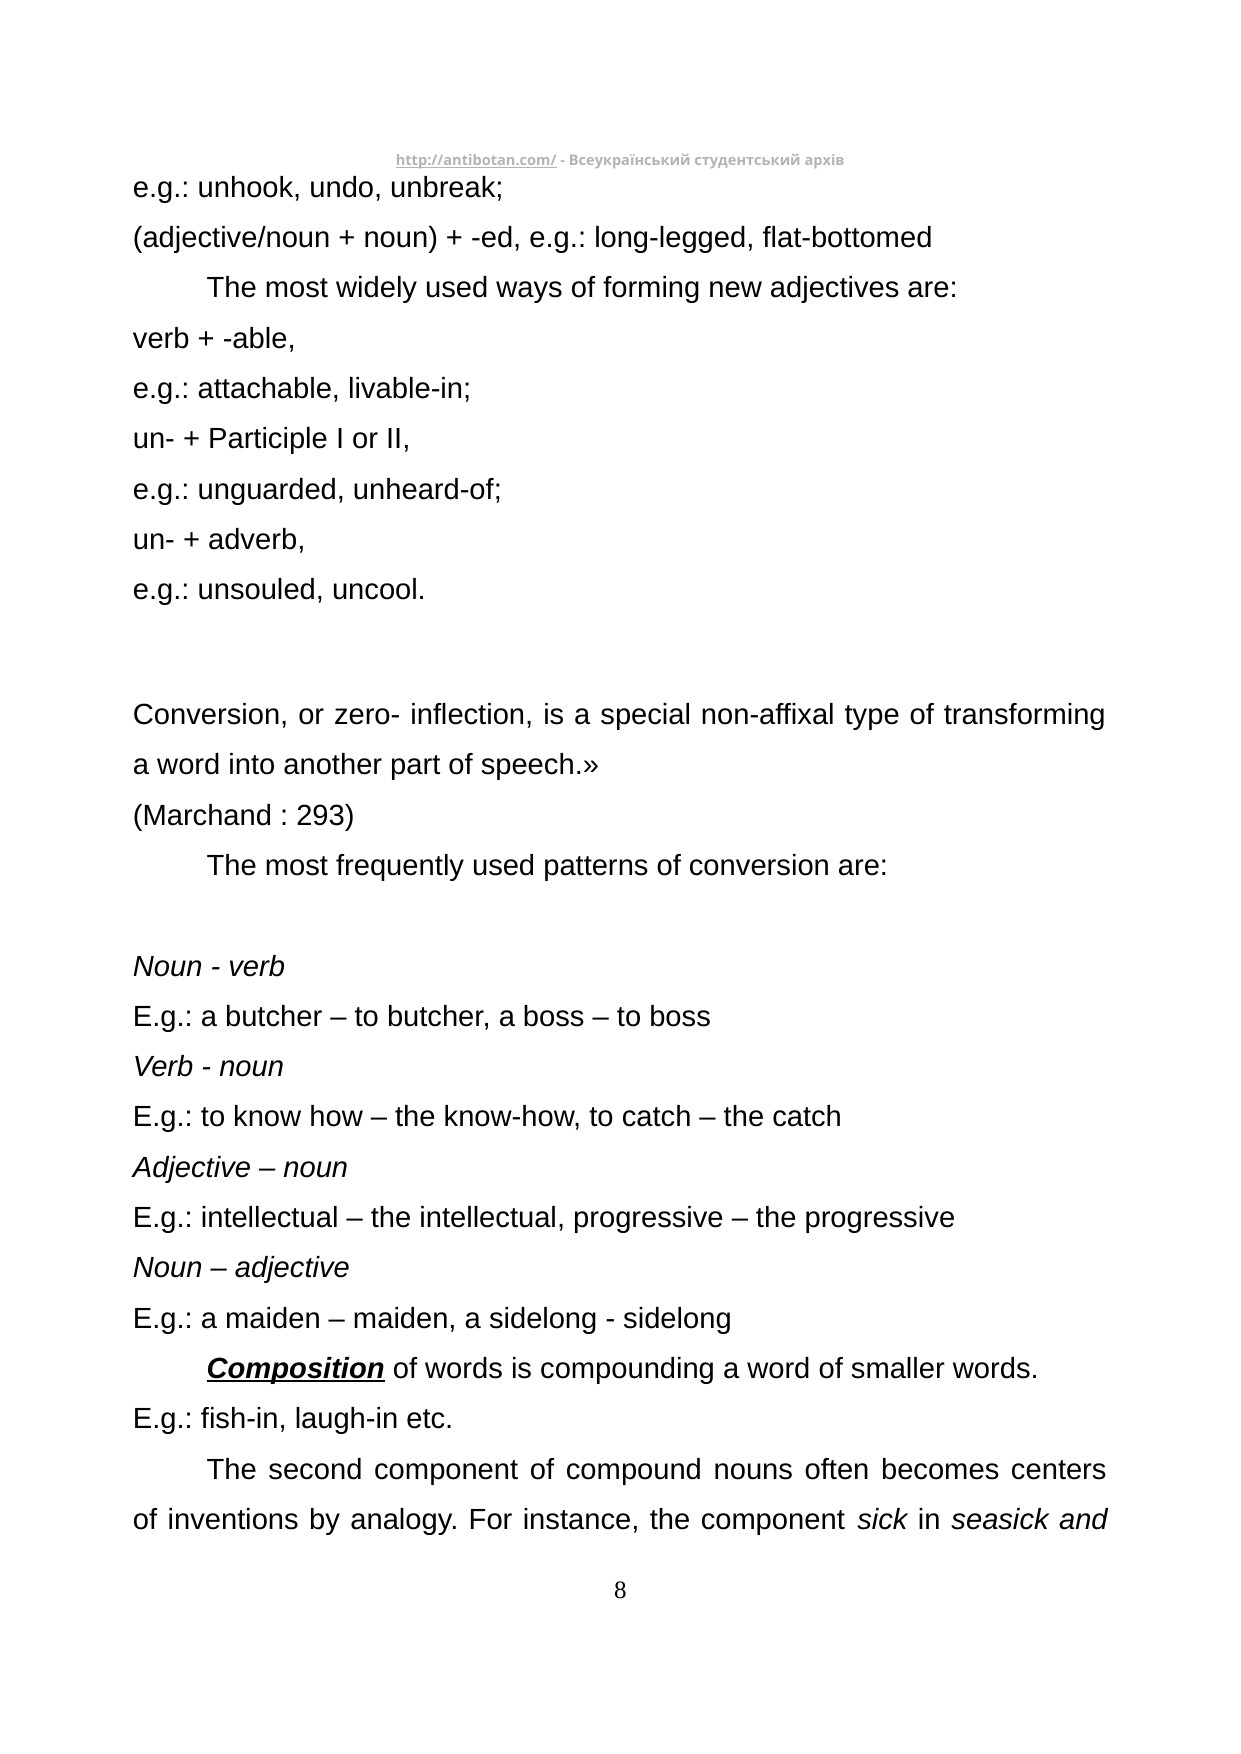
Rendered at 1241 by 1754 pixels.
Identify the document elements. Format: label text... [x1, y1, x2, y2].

subtitle Verb - noun [133, 1049, 1108, 1083]
subtitle verb + -able, [133, 321, 1108, 354]
subtitle Noun - verb [133, 948, 1108, 982]
subtitle e.g.: unhook, undo, unbreak; [133, 170, 1108, 203]
subtitle E.g.: to know how – the know-how, to catch – the catch [133, 1099, 1108, 1133]
subtitle E.g.: a maiden – maiden, a sidelong - sidelong [133, 1301, 1108, 1334]
subtitle e.g.: unguarded, unheard-of; [133, 472, 1108, 505]
subtitle un- + adverb, [133, 522, 1108, 556]
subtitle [133, 1452, 1108, 1536]
subtitle Adjective – noun [133, 1150, 1108, 1183]
subtitle un- + Participle I or II, [133, 421, 1108, 455]
subtitle e.g.: unsouled, uncool. [133, 572, 1108, 606]
subtitle e.g.: attachable, livable-in; [133, 371, 1108, 405]
subtitle E.g.: intellectual – the intellectual, progressive – the progressive [133, 1200, 1108, 1234]
subtitle Conversion, or zero- inflection, is a special non-affixal type of transforming a word into another part of speech.» [133, 623, 1108, 781]
subtitle Composition of words is compounding a word of smaller words. [133, 1351, 1108, 1384]
subtitle The most frequently used patterns of conversion are: [133, 848, 1108, 881]
subtitle Noun – adjective [133, 1250, 1108, 1284]
subtitle E.g.: fish-in, laugh-in etc. [133, 1401, 1108, 1435]
subtitle The most widely used ways of forming new adjectives are: [133, 271, 1108, 304]
subtitle E.g.: a butcher – to butcher, a boss – to boss [133, 999, 1108, 1032]
subtitle (Marchand : 293) [133, 798, 1108, 831]
subtitle (adjective/noun + noun) + -ed, e.g.: long-legged, flat-bottomed [133, 220, 1108, 254]
